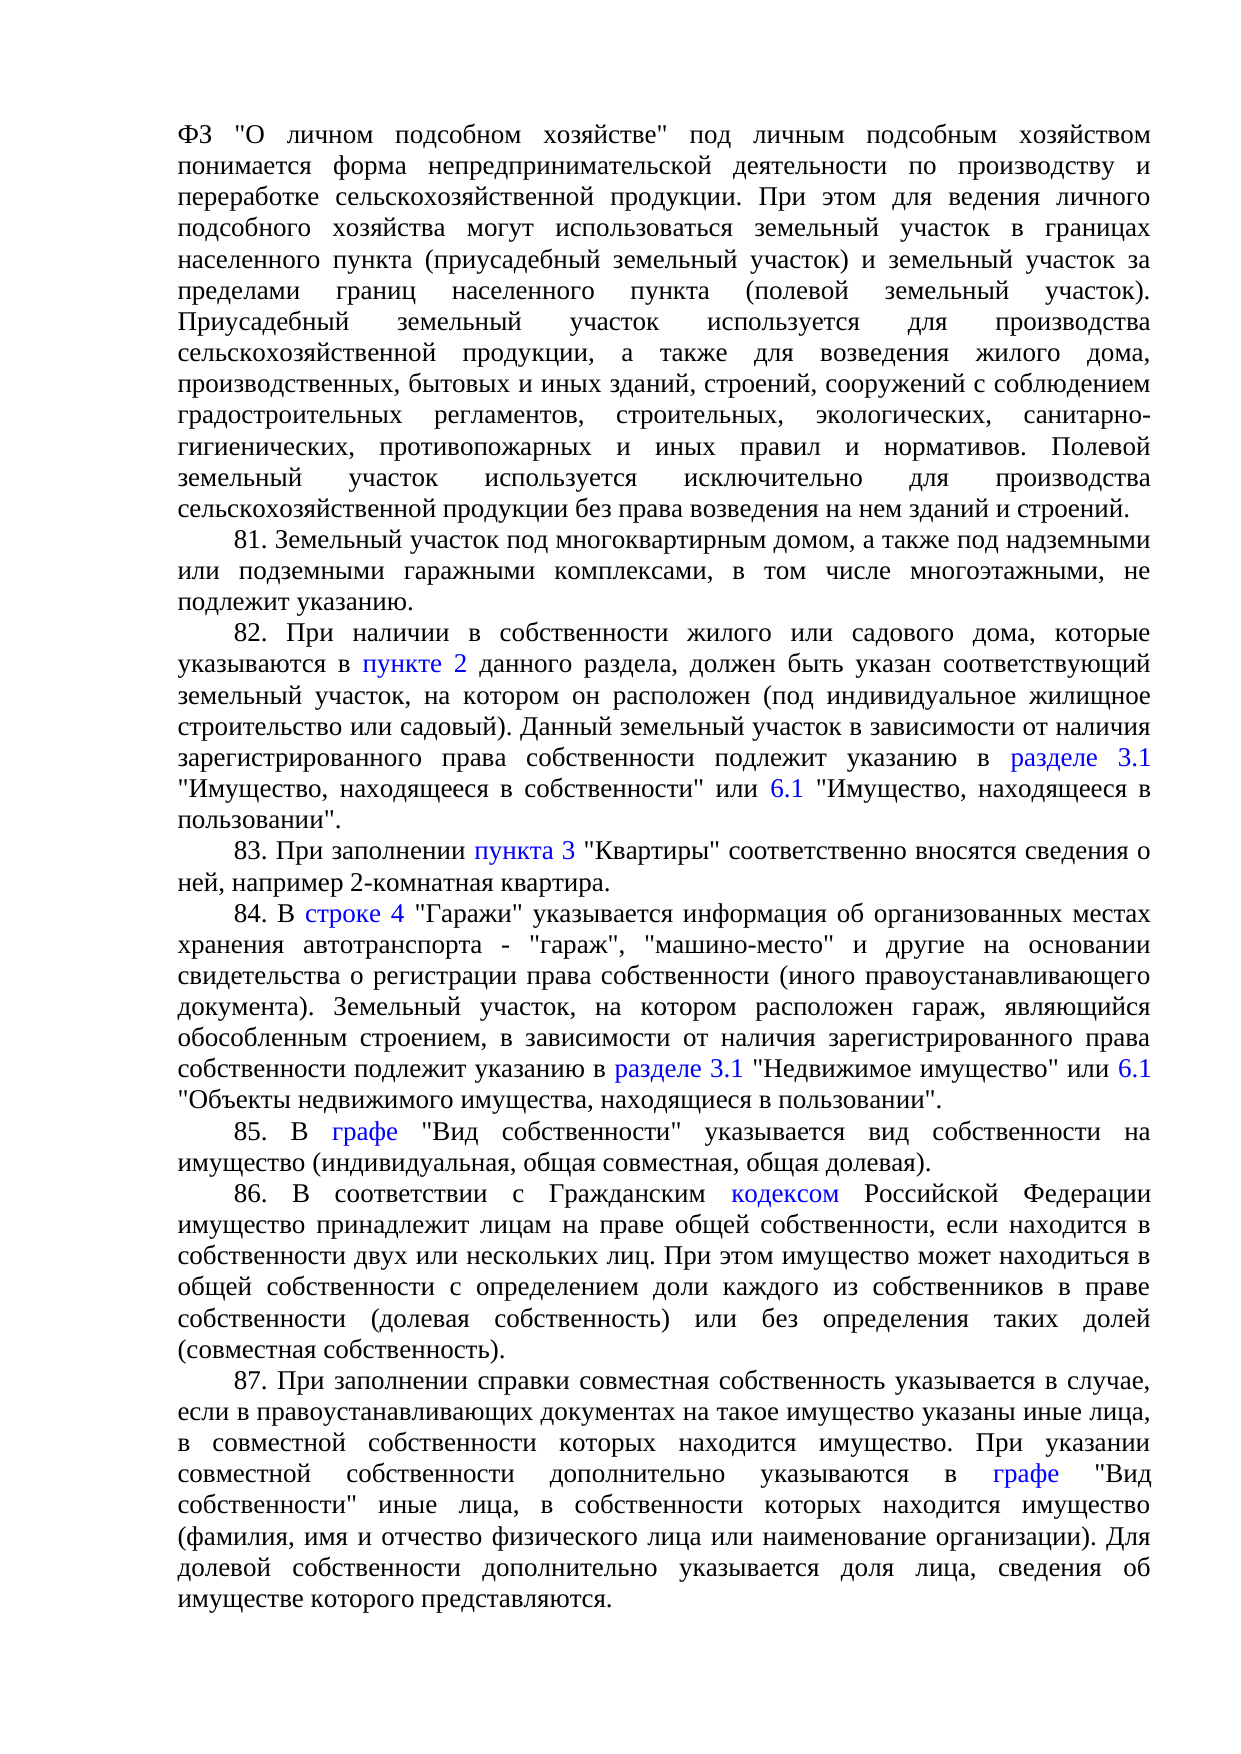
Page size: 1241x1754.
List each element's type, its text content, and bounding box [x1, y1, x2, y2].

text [177, 118, 1152, 523]
text 83. При заполнении пункта 3 "Квартиры" соответственно вносятся сведения о ней, например 2-комнатная квартира. [177, 834, 1152, 897]
text 84. В строке 4 "Гаражи" указывается информация об организованных местах хранения автотранспорта - "гараж", "машино-место" и другие на основании свидетельства о регистрации права собственности (иного правоустанавливающего документа). Земельный участок, на котором расположен гараж, являющийся обособленным строением, в зависимости от наличия зарегистрированного права собственности подлежит указанию в разделе 3.1 "Недвижимое имущество" или 6.1 "Объекты недвижимого имущества, находящиеся в пользовании". [177, 897, 1152, 1115]
text 82. При наличии в собственности жилого или садового дома, которые указываются в пункте 2 данного раздела, должен быть указан соответствующий земельный участок, на котором он расположен (под индивидуальное жилищное строительство или садовый). Данный земельный участок в зависимости от наличия зарегистрированного права собственности подлежит указанию в разделе 3.1 "Имущество, находящееся в собственности" или 6.1 "Имущество, находящееся в пользовании". [177, 616, 1152, 834]
text 85. В графе "Вид собственности" указывается вид собственности на имущество (индивидуальная, общая совместная, общая долевая). [177, 1115, 1152, 1177]
text 86. В соответствии с Гражданским кодексом Российской Федерации имущество принадлежит лицам на праве общей собственности, если находится в собственности двух или нескольких лиц. При этом имущество может находиться в общей собственности с определением доли каждого из собственников в праве собственности (долевая собственность) или без определения таких долей (совместная собственность). [177, 1177, 1152, 1364]
text 81. Земельный участок под многоквартирным домом, а также под надземными или подземными гаражными комплексами, в том числе многоэтажными, не подлежит указанию. [177, 523, 1152, 616]
text 87. При заполнении справки совместная собственность указывается в случае, если в правоустанавливающих документах на такое имущество указаны иные лица, в совместной собственности которых находится имущество. При указании совместной собственности дополнительно указываются в графе "Вид собственности" иные лица, в собственности которых находится имущество (фамилия, имя и отчество физического лица или наименование организации). Для долевой собственности дополнительно указывается доля лица, сведения об имуществе которого представляются. [177, 1364, 1152, 1613]
